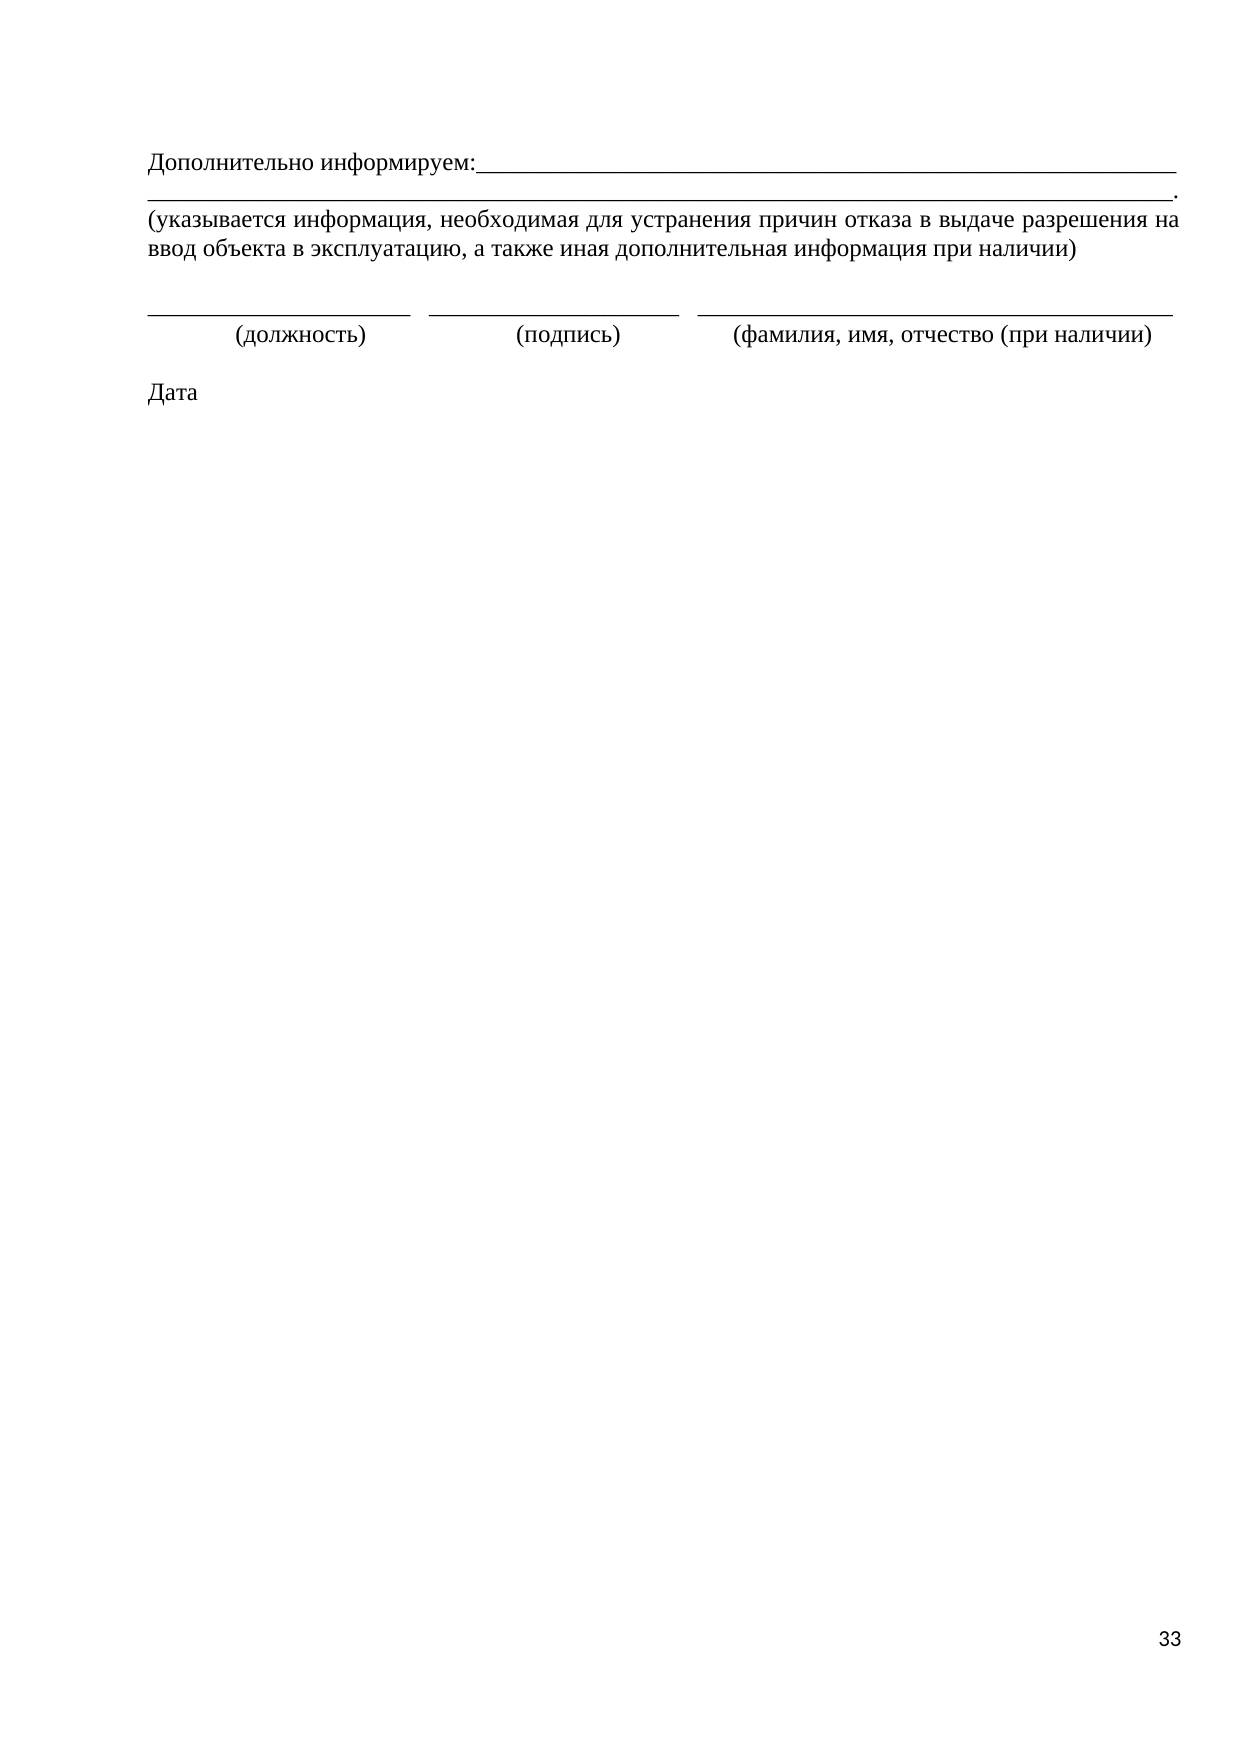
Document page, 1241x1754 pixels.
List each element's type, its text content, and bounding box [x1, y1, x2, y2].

text (должность) (подпись) (фамилия, имя, отчество (при наличии) [148, 319, 1181, 348]
text Дополнительно информируем:________________________________________________________ [148, 147, 1181, 176]
text (указывается информация, необходимая для устранения причин отказа в выдаче разрешения на ввод объекта в эксплуатацию, а также иная дополнительная информация при наличии) [148, 204, 1181, 262]
text __________________________________________________________________________________. [148, 176, 1181, 204]
text Дата [148, 377, 1181, 406]
text _____________________ ____________________ ______________________________________ [148, 291, 1181, 319]
